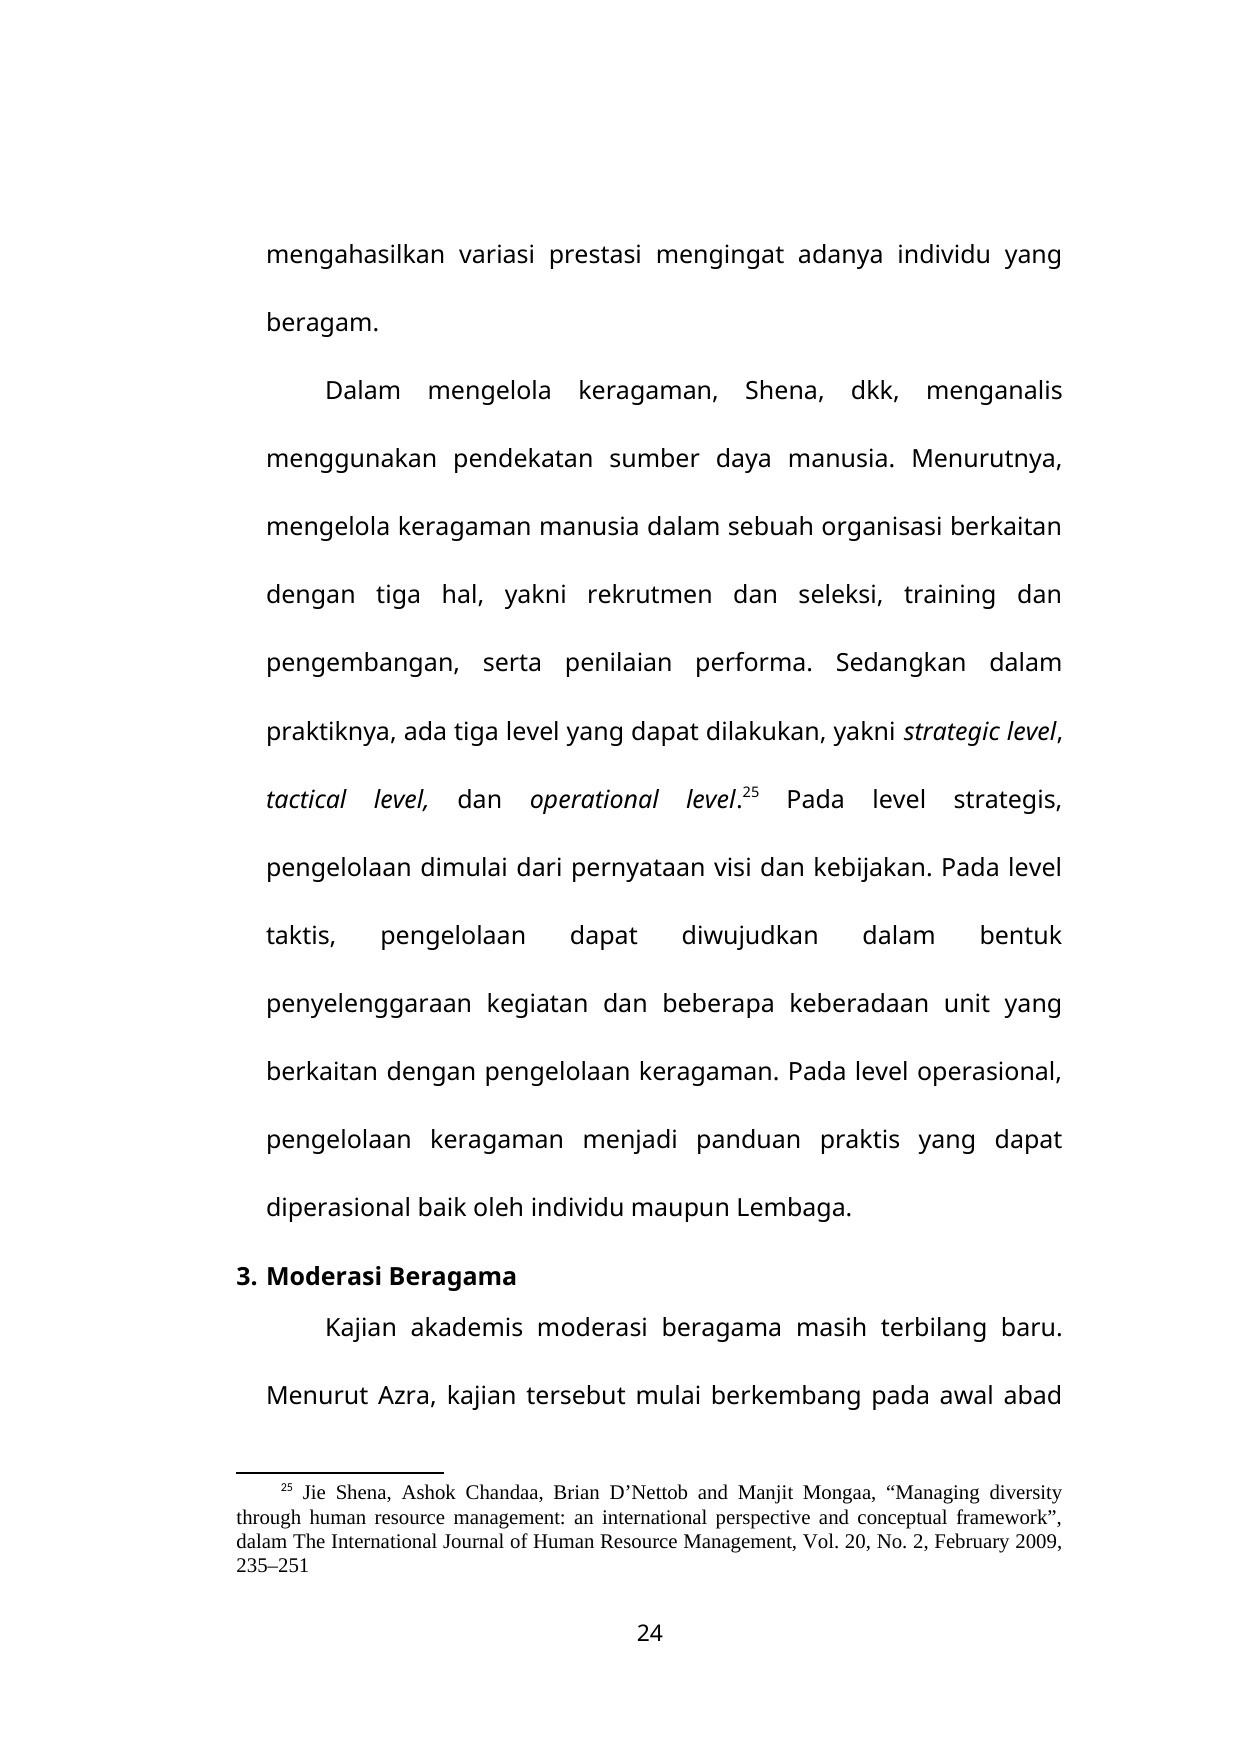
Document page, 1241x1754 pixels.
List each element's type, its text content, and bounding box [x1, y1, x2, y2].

list Dalam mengelola keragaman, Shena, dkk, menganalis menggunakan pendekatan sumber daya manusia. Menurutnya, mengelola keragaman manusia dalam sebuah organisasi berkaitan dengan tiga hal, yakni rekrutmen dan seleksi, training dan pengembangan, serta penilaian performa. Sedangkan dalam praktiknya, ada tiga level yang dapat dilakukan, yakni strategic level, tactical level, dan operational level. Pada level strategis, pengelolaan dimulai dari pernyataan visi dan kebijakan. Pada level taktis, pengelolaan dapat diwujudkan dalam bentuk penyelenggaraan kegiatan dan beberapa keberadaan unit yang berkaitan dengan pengelolaan keragaman. Pada level operasional, pengelolaan keragaman menjadi panduan praktis yang dapat diperasional baik oleh individu maupun Lembaga. [266, 372, 1063, 1224]
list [266, 236, 1063, 338]
list Moderasi Beragama [236, 1258, 1063, 1292]
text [266, 1309, 1063, 1411]
